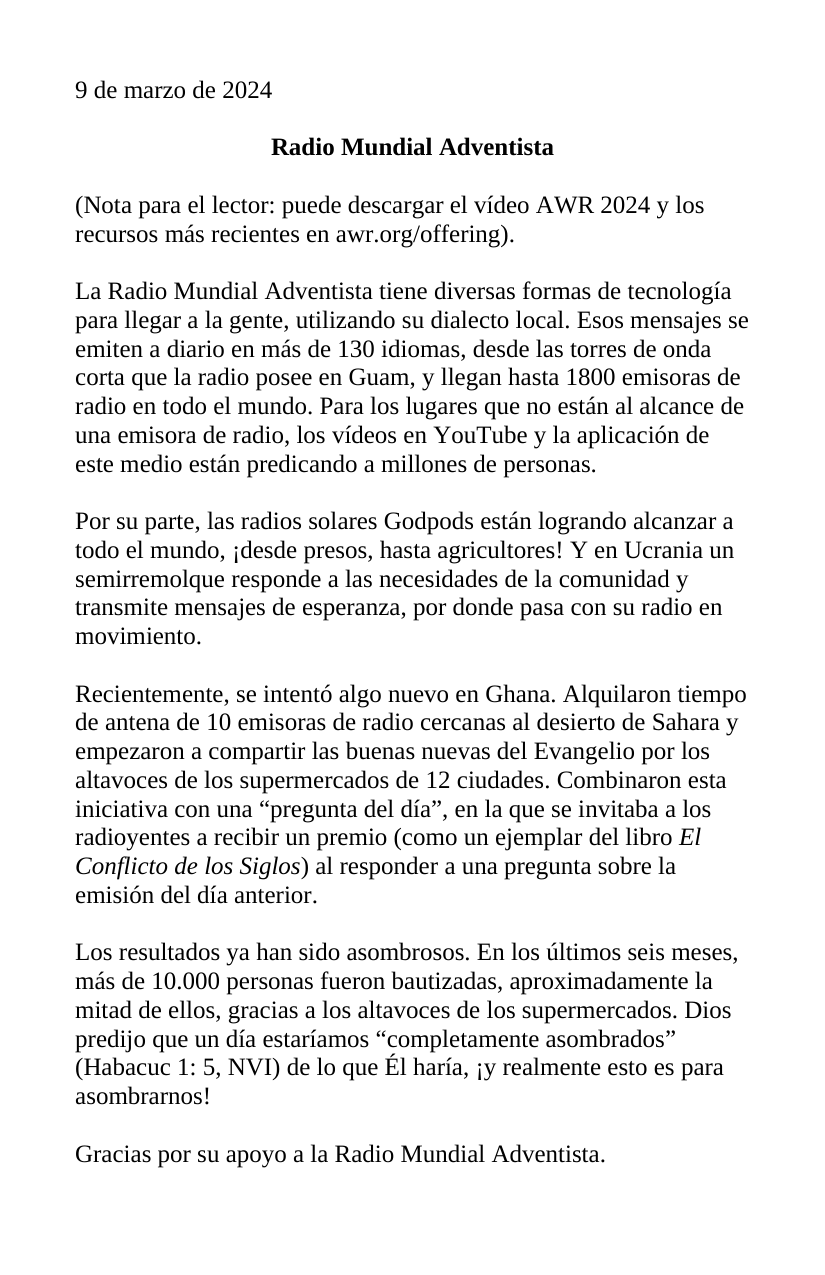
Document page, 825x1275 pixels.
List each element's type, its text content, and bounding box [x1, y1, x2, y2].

text Los resultados ya han sido asombrosos. En los últimos seis meses, más de 10.000 personas fueron bautizadas, aproximadamente la mitad de ellos, gracias a los altavoces de los supermercados. Dios predijo que un día estaríamos “completamente asombrados” (Habacuc 1: 5, NVI) de lo que Él haría, ¡y realmente esto es para asombrarnos! [75, 937, 750, 1110]
text 9 de marzo de 2024 [75, 75, 750, 104]
text La Radio Mundial Adventista tiene diversas formas de tecnología para llegar a la gente, utilizando su dialecto local. Esos mensajes se emiten a diario en más de 130 idiomas, desde las torres de onda corta que la radio posee en Guam, y llegan hasta 1800 emisoras de radio en todo el mundo. Para los lugares que no están al alcance de una emisora de radio, los vídeos en YouTube y la aplicación de este medio están predicando a millones de personas. [75, 276, 750, 477]
text Radio Mundial Adventista [75, 132, 750, 161]
text Por su parte, las radios solares Godpods están logrando alcanzar a todo el mundo, ¡desde presos, hasta agricultores! Y en Ucrania un semirremolque responde a las necesidades de la comunidad y transmite mensajes de esperanza, por donde pasa con su radio en movimiento. [75, 506, 750, 650]
text Recientemente, se intentó algo nuevo en Ghana. Alquilaron tiempo de antena de 10 emisoras de radio cercanas al desierto de Sahara y empezaron a compartir las buenas nuevas del Evangelio por los altavoces de los supermercados de 12 ciudades. Combinaron esta iniciativa con una “pregunta del día”, en la que se invitaba a los radioyentes a recibir un premio (como un ejemplar del libro El Conflicto de los Siglos) al responder a una pregunta sobre la emisión del día anterior. [75, 679, 750, 909]
text (Nota para el lector: puede descargar el vídeo AWR 2024 y los recursos más recientes en awr.org/offering). [75, 190, 750, 247]
text Gracias por su apoyo a la Radio Mundial Adventista. [75, 1139, 750, 1167]
